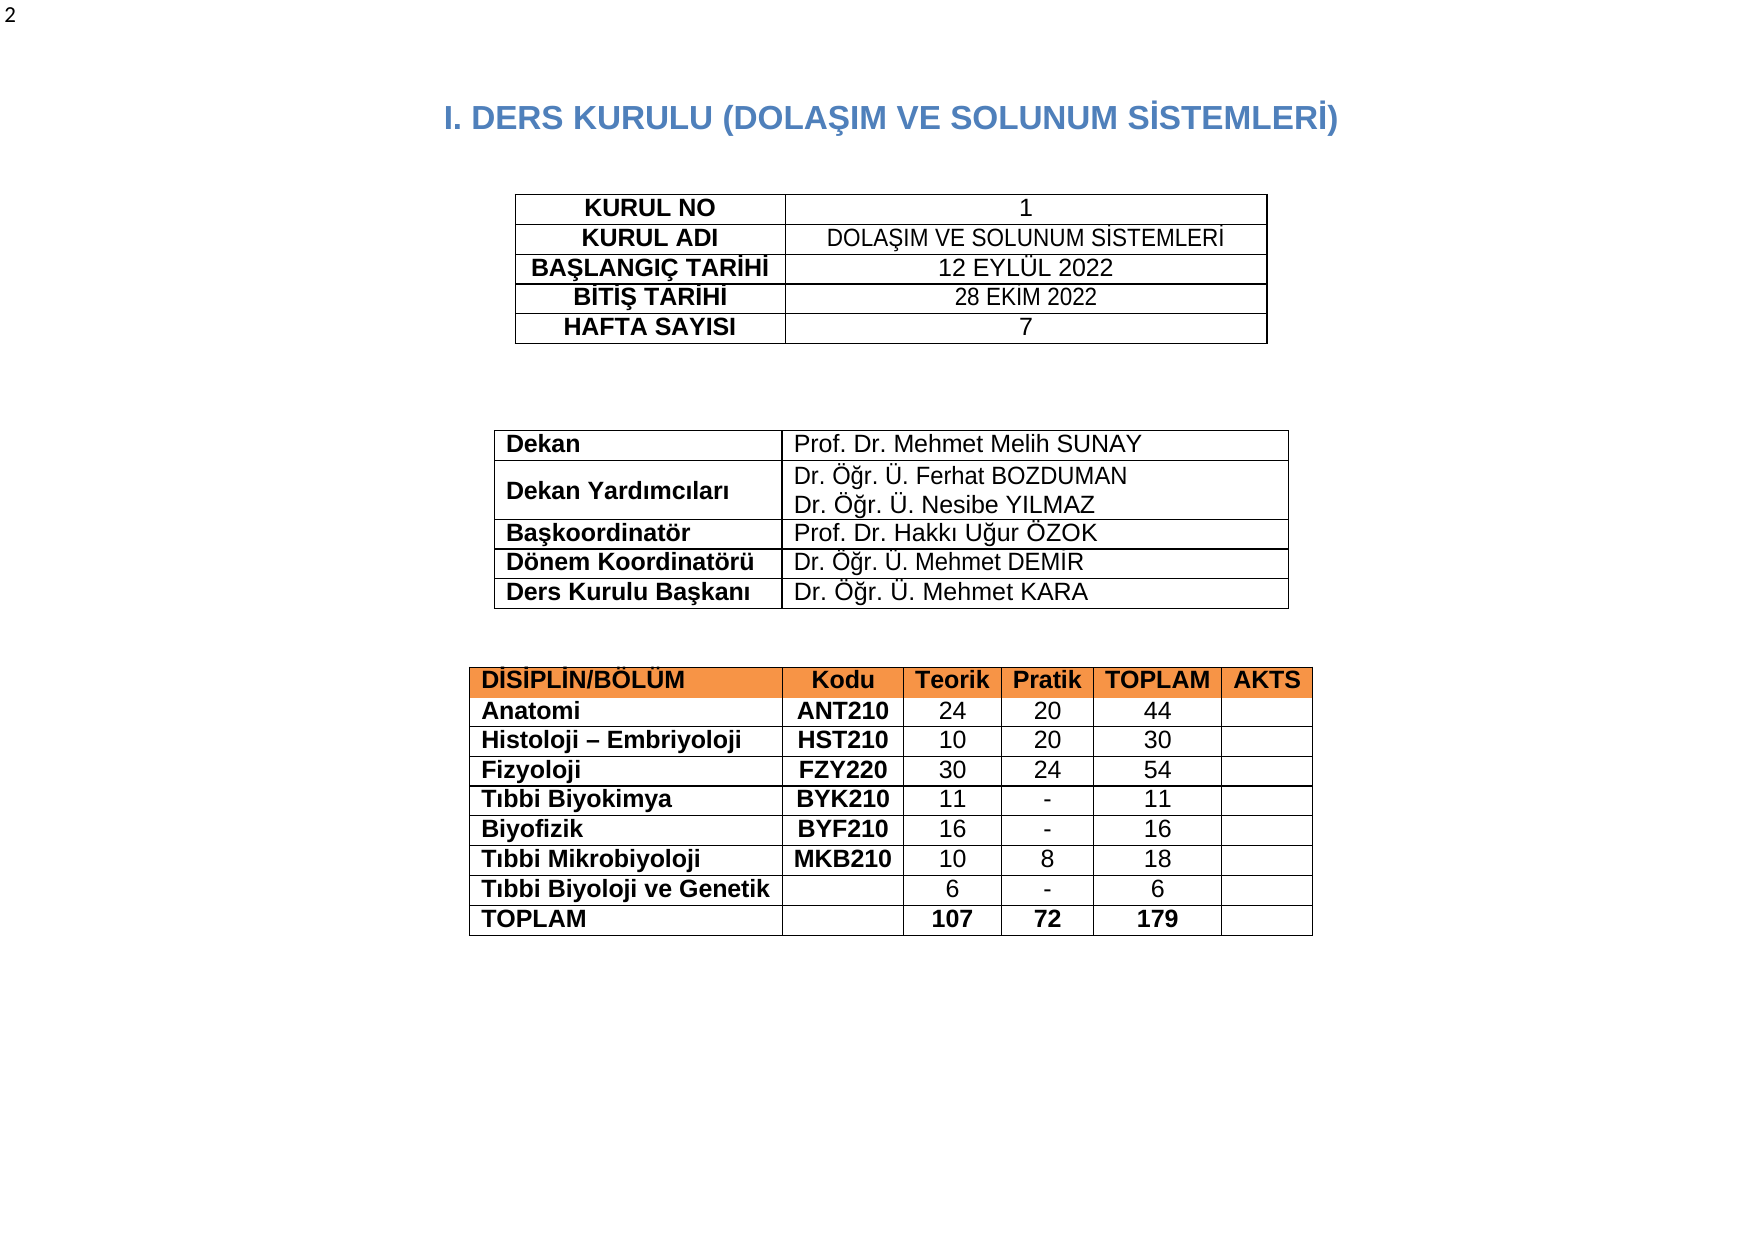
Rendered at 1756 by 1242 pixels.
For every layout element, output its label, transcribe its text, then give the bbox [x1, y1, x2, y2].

table_cell [1222, 698, 1312, 726]
table_cell Tıbbi Biyokimya [470, 787, 782, 815]
table_header AKTS [1222, 668, 1312, 695]
table_cell 24 [904, 698, 1001, 726]
table_cell 107 [904, 906, 1001, 934]
table_cell 30 [1094, 727, 1221, 756]
table_cell Ders Kurulu Başkanı [495, 579, 781, 608]
table_cell FZY220 [783, 757, 903, 785]
list DERS KURULU (DOLAŞIM VE SOLUNUM SİSTEMLERİ) [443, 98, 1503, 137]
table_cell 54 [1094, 757, 1221, 785]
table_cell Dr. Öğr. Ü. Mehmet DEMİR [783, 550, 1288, 578]
table_cell Tıbbi Biyoloji ve Genetik [470, 876, 782, 904]
table_cell Tıbbi Mikrobiyoloji [470, 846, 782, 875]
table_cell TOPLAM [470, 906, 782, 934]
table_cell 12 EYLÜL 2022 [786, 255, 1266, 283]
table_cell Dönem Koordinatörü [495, 550, 781, 578]
table_cell BYF210 [783, 816, 903, 845]
table_header TOPLAM [1094, 668, 1221, 695]
table_cell HST210 [783, 727, 903, 756]
table_cell 72 [1002, 906, 1093, 934]
table_cell 30 [904, 757, 1001, 785]
table_header KURUL NO [516, 195, 785, 224]
table_cell Prof. Dr. Hakkı Uğur ÖZOK [783, 520, 1288, 548]
table_cell 10 [904, 727, 1001, 756]
table_cell Dekan Yardımcıları [495, 461, 781, 518]
table_cell 16 [1094, 816, 1221, 845]
table_cell 20 [1002, 727, 1093, 756]
table_cell Histoloji – Embriyoloji [470, 727, 782, 756]
table_cell [783, 876, 903, 904]
table_cell [1222, 727, 1312, 756]
table_cell [1222, 787, 1312, 815]
table_cell 16 [904, 816, 1001, 845]
table_cell 10 [904, 846, 1001, 875]
table_cell DOLAŞIM VE SOLUNUM SİSTEMLERİ [786, 225, 1266, 254]
table_cell 11 [1094, 787, 1221, 815]
table_cell 6 [1094, 876, 1221, 904]
table_cell 6 [904, 876, 1001, 904]
table_cell [1222, 906, 1312, 934]
table_cell BAŞLANGIÇ TARİHİ [516, 255, 785, 283]
table_cell BYK210 [783, 787, 903, 815]
table_cell 28 EKİM 2022 [786, 285, 1266, 313]
table_cell KURUL ADI [516, 225, 785, 254]
table_cell [783, 906, 903, 934]
table_cell [1222, 757, 1312, 785]
table_cell [1222, 846, 1312, 875]
table_header DİSİPLİN/BÖLÜM [470, 668, 782, 695]
table_cell 18 [1094, 846, 1221, 875]
table_cell 11 [904, 787, 1001, 815]
table_header Kodu [783, 668, 903, 695]
table_header 1 [786, 195, 1266, 224]
table_cell 7 [786, 314, 1266, 343]
table_cell Anatomi [470, 698, 782, 726]
table_cell MKB210 [783, 846, 903, 875]
table_header Prof. Dr. Mehmet Melih SUNAY [783, 431, 1288, 460]
table_header Teorik [904, 668, 1001, 695]
table_cell BİTİŞ TARİHİ [516, 285, 785, 313]
table_cell - [1002, 876, 1093, 904]
table_cell Dr. Öğr. Ü. Mehmet KARA [783, 579, 1288, 608]
table_cell Başkoordinatör [495, 520, 781, 548]
table_header Dekan [495, 431, 781, 460]
table_cell [1222, 876, 1312, 904]
table_cell 20 [1002, 698, 1093, 726]
table_cell ANT210 [783, 698, 903, 726]
table_cell [1222, 816, 1312, 845]
table_cell 8 [1002, 846, 1093, 875]
table_cell 44 [1094, 698, 1221, 726]
table_cell Dr. Öğr. Ü. Ferhat BOZDUMAN Dr. Öğr. Ü. Nesibe YILMAZ [783, 461, 1288, 518]
table_cell - [1002, 787, 1093, 815]
table_cell 24 [1002, 757, 1093, 785]
table_cell - [1002, 816, 1093, 845]
table_cell 179 [1094, 906, 1221, 934]
table_cell Biyofizik [470, 816, 782, 845]
table_cell Fizyoloji [470, 757, 782, 785]
table_cell HAFTA SAYISI [516, 314, 785, 343]
table_header Pratik [1002, 668, 1093, 695]
